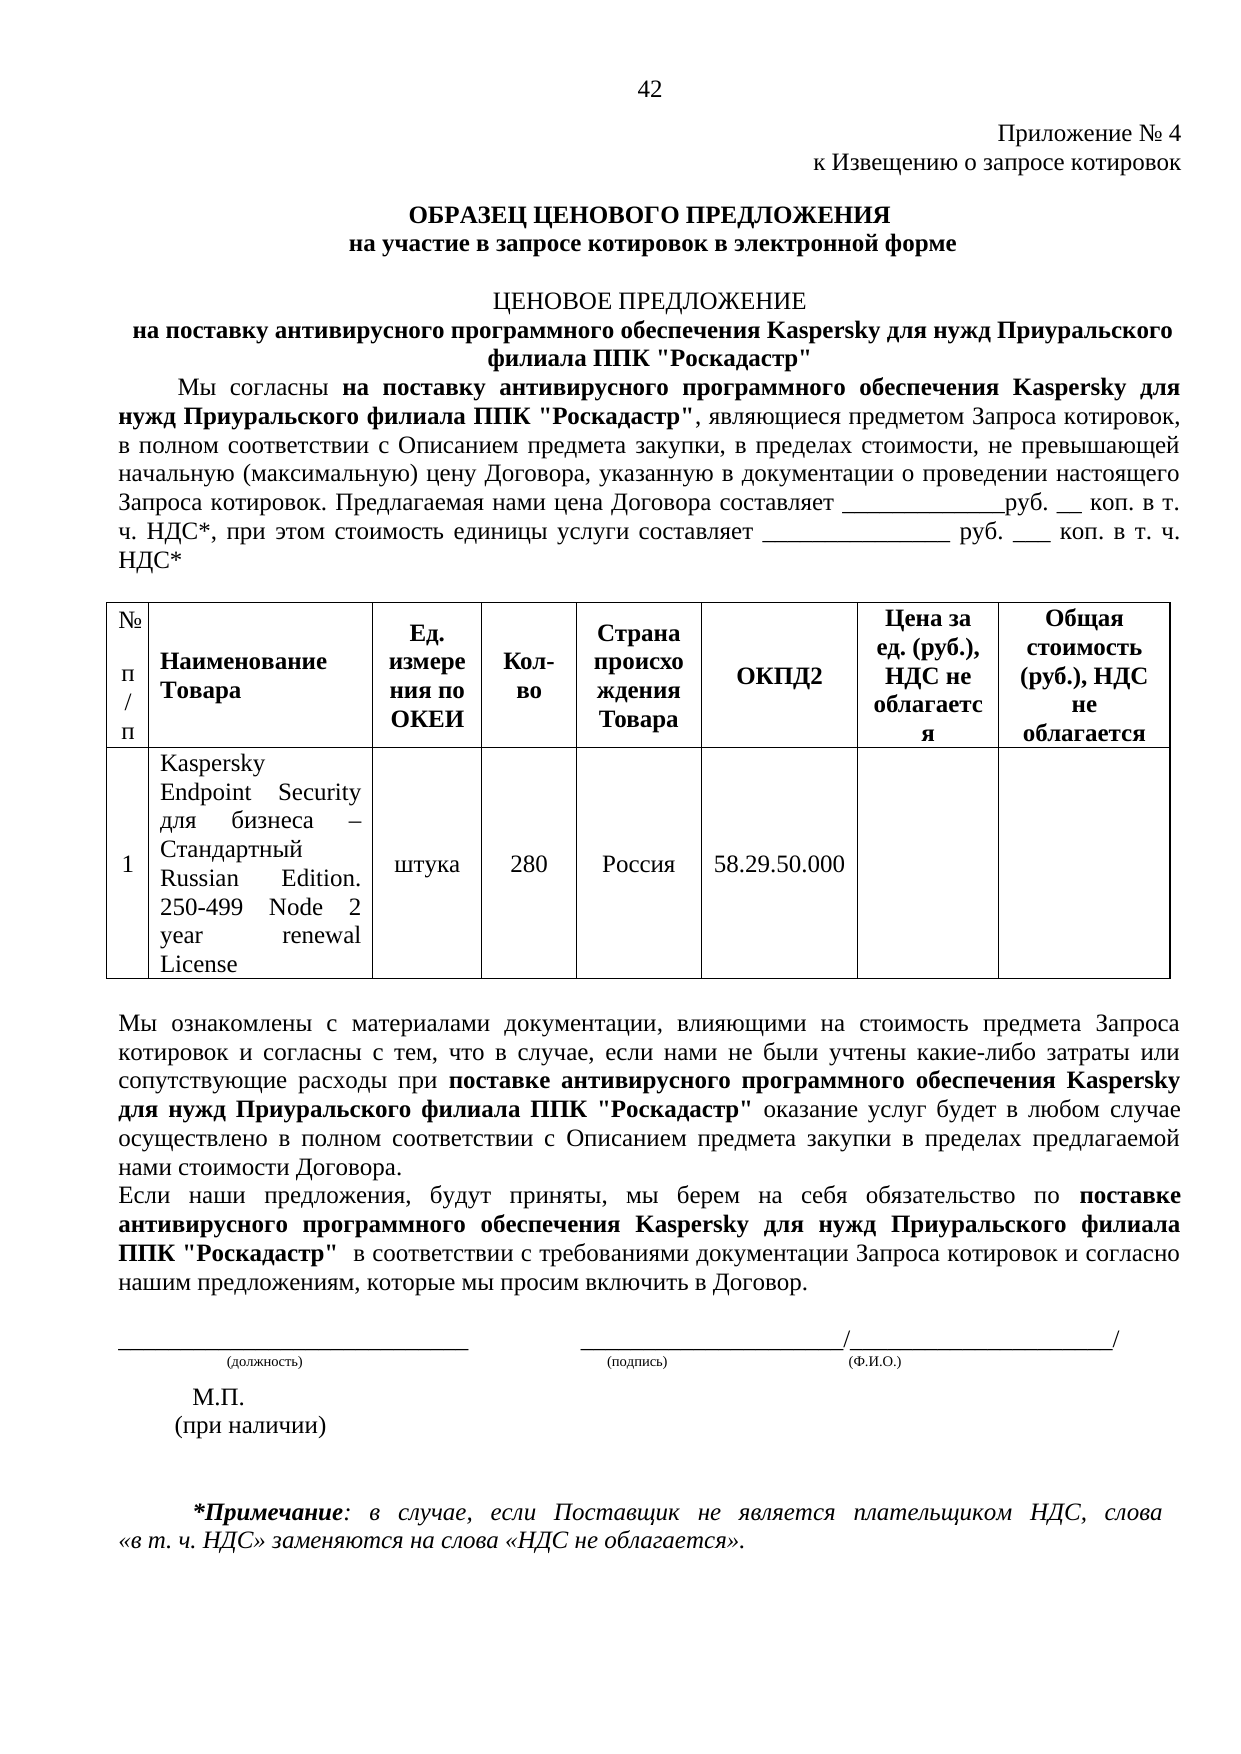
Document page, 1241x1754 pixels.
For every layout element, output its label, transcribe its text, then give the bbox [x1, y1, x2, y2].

table_cell Россия [577, 748, 701, 978]
table_header Ед. измерения по ОКЕИ [373, 603, 481, 747]
table_cell 280 [482, 748, 576, 978]
table_cell [999, 748, 1169, 978]
table_header Цена за ед. (руб.), НДС не облагается [858, 603, 998, 747]
text Мы ознакомлены с материалами документации, влияющими на стоимость предмета Запроса котировок и согласны с тем, что в случае, если нами не были учтены какие-либо затраты или сопутствующие расходы при поставке антивирусного программного обеспечения Kaspersky для нужд Приуральского филиала ППК "Роскадастр" оказание услуг будет в любом случае осуществлено в полном соответствии с Описанием предмета закупки в пределах предлагаемой нами стоимости Договора. [118, 1008, 1181, 1180]
text *Примечание: в случае, если Поставщик не является плательщиком НДС, слова «в т. ч. НДС» заменяются на слова «НДС не облагается». [118, 1497, 1181, 1554]
text к Извещению о запросе котировок [118, 147, 1181, 176]
text ЦЕНОВОЕ ПРЕДЛОЖЕНИЕ [118, 286, 1181, 315]
text Если наши предложения, будут приняты, мы берем на себя обязательство по поставке антивирусного программного обеспечения Kaspersky для нужд Приуральского филиала ППК "Роскадастр" в соответствии с требованиями документации Запроса котировок и согласно нашим предложениям, которые мы просим включить в Договор. [118, 1180, 1181, 1295]
text (должность) (подпись) (Ф.И.О.) [118, 1353, 1181, 1382]
text на поставку антивирусного программного обеспечения Kaspersky для нужд Приуральского филиала ППК "Роскадастр" [118, 315, 1181, 372]
table_header Кол-во [482, 603, 576, 747]
text ОБРАЗЕЦ ЦЕНОВОГО ПРЕДЛОЖЕНИЯ [118, 200, 1181, 228]
table_cell 58.29.50.000 [702, 748, 857, 978]
table_cell 1 [107, 748, 148, 978]
text Приложение № 4 [193, 118, 1181, 147]
table_header № п/п [107, 603, 148, 747]
table_cell штука [373, 748, 481, 978]
table_header Общая стоимость (руб.), НДС не облагается [999, 603, 1169, 747]
text Мы согласны на поставку антивирусного программного обеспечения Kaspersky для нужд Приуральского филиала ППК "Роскадастр", являющиеся предметом Запроса котировок, в полном соответствии с Описанием предмета закупки, в пределах стоимости, не превышающей начальную (максимальную) цену Договора, указанную в документации о проведении настоящего Запроса котировок. Предлагаемая нами цена Договора составляет _____________руб. __ коп. в т. ч. НДС*, при этом стоимость единицы услуги составляет _______________ руб. ___ коп. в т. ч. НДС* [118, 372, 1181, 573]
text (при наличии) [118, 1410, 1181, 1439]
text М.П. [118, 1382, 1181, 1410]
text на участие в запросе котировок в электронной форме [118, 228, 1181, 257]
table_header Страна происхождения Товара [577, 603, 701, 747]
table_header Наименование Товара [149, 603, 372, 747]
text ____________________________ _____________________/_____________________/ [118, 1324, 1181, 1353]
table_cell [858, 748, 998, 978]
table_header ОКПД2 [702, 603, 857, 747]
table_cell Kaspersky Endpoint Security для бизнеса – Стандартный Russian Edition. 250-499 Node 2 year renewal License [149, 748, 372, 978]
